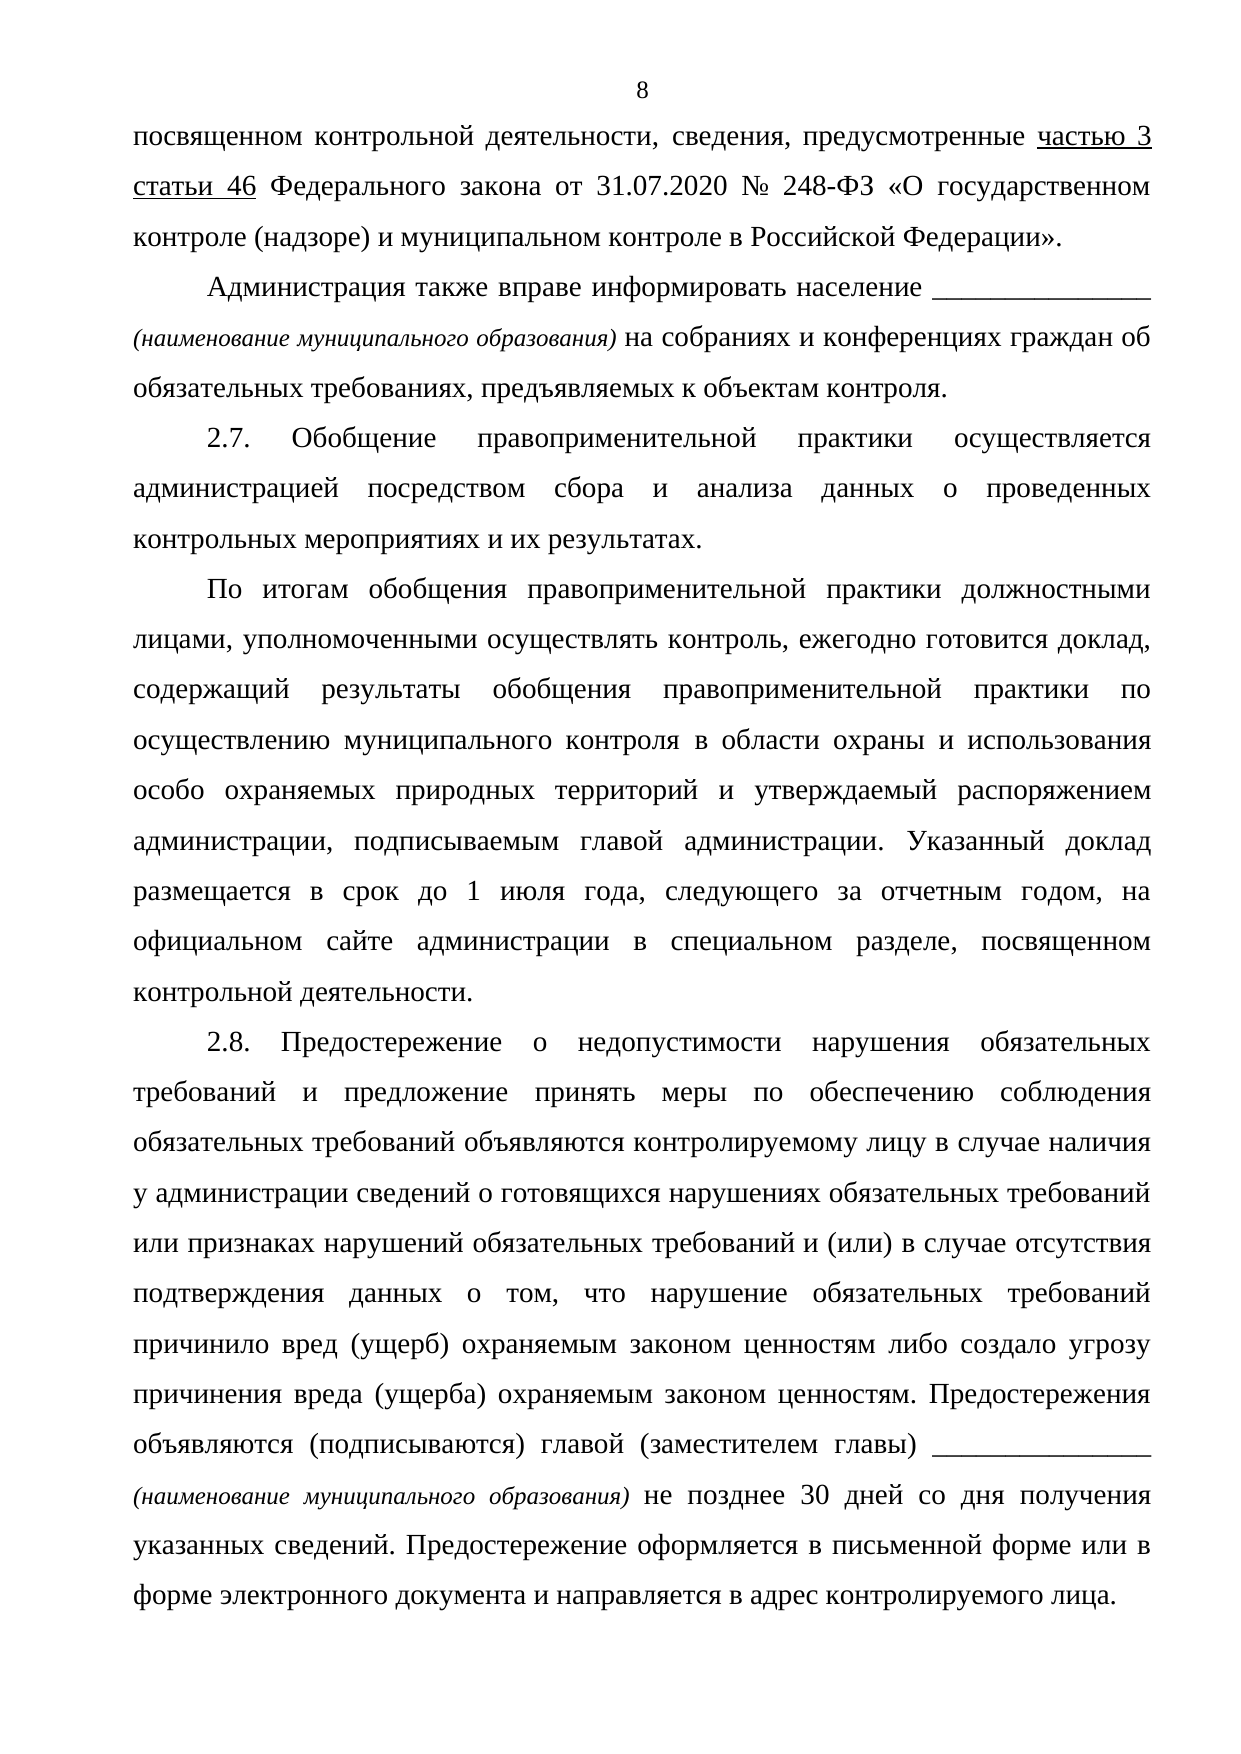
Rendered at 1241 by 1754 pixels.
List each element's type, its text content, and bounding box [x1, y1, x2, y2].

text По итогам обобщения правоприменительной практики должностными лицами, уполномоченными осуществлять контроль, ежегодно готовится доклад, содержащий результаты обобщения правоприменительной практики по осуществлению муниципального контроля в области охраны и использования особо охраняемых природных территорий и утверждаемый распоряжением администрации, подписываемым главой администрации. Указанный доклад размещается в срок до 1 июля года, следующего за отчетным годом, на официальном сайте администрации в специальном разделе, посвященном контрольной деятельности. [133, 571, 1152, 1007]
text 2.7. Обобщение правоприменительной практики осуществляется администрацией посредством сбора и анализа данных о проведенных контрольных мероприятиях и их результатах. [133, 420, 1152, 554]
text Администрация также вправе информировать население _______________ (наименование муниципального образования) на собраниях и конференциях граждан об обязательных требованиях, предъявляемых к объектам контроля. [133, 269, 1152, 403]
text 2.8. Предостережение о недопустимости нарушения обязательных требований и предложение принять меры по обеспечению соблюдения обязательных требований объявляются контролируемому лицу в случае наличия у администрации сведений о готовящихся нарушениях обязательных требований или признаках нарушений обязательных требований и (или) в случае отсутствия подтверждения данных о том, что нарушение обязательных требований причинило вред (ущерб) охраняемым законом ценностям либо создало угрозу причинения вреда (ущерба) охраняемым законом ценностям. Предостережения объявляются (подписываются) главой (заместителем главы) _______________ (наименование муниципального образования) не позднее 30 дней со дня получения указанных сведений. Предостережение оформляется в письменной форме или в форме электронного документа и направляется в адрес контролируемого лица. [133, 1024, 1152, 1611]
text Администрация обязана размещать и поддерживать в актуальном состоянии на официальном сайте администрации в специальном разделе, посвященном контрольной деятельности, сведения, предусмотренные частью 3 статьи 46 Федерального закона от 31.07.2020 № 248-ФЗ «О государственном контроле (надзоре) и муниципальном контроле в Российской Федерации». [133, 118, 1152, 252]
